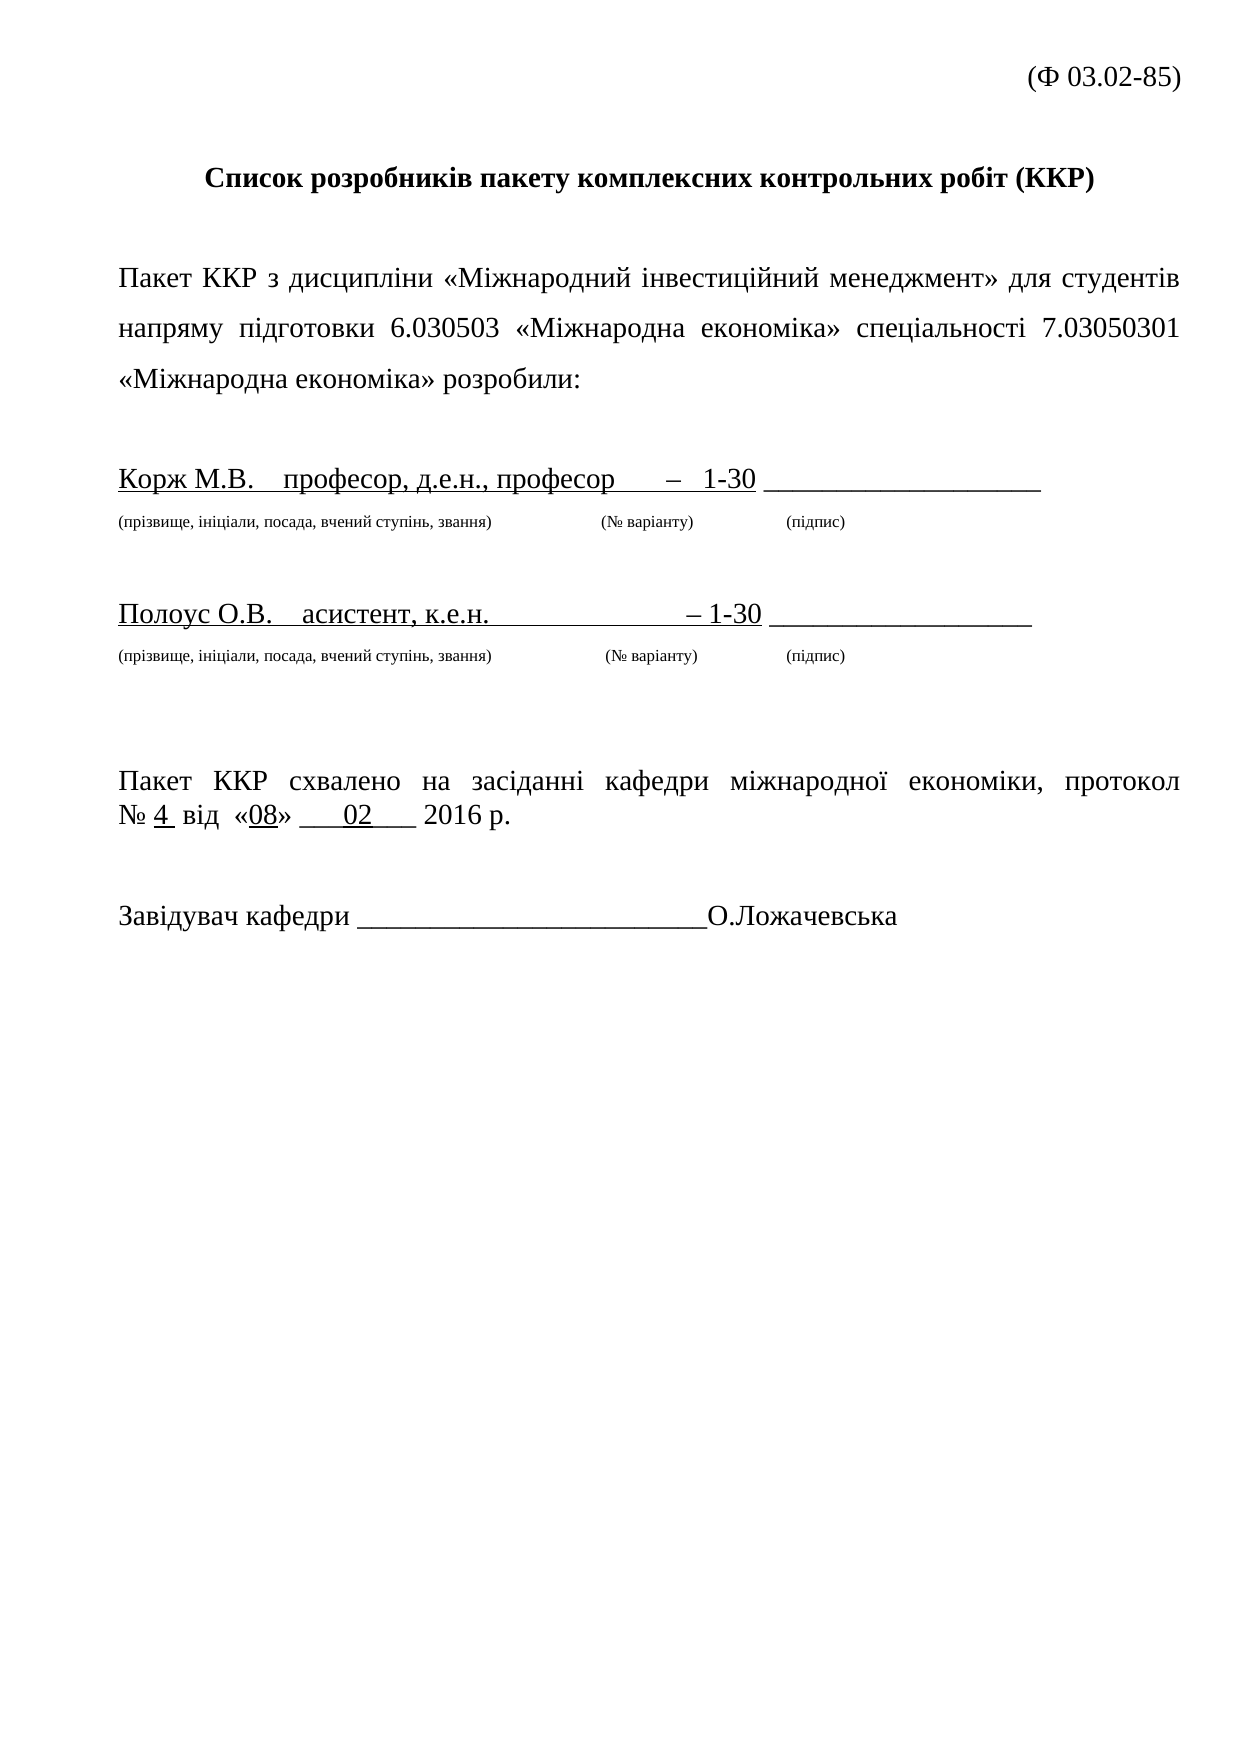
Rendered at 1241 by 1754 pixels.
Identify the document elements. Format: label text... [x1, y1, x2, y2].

text Список розробників пакету комплексних контрольних робіт (ККР) [118, 160, 1181, 193]
text Пакет ККР схвалено на засіданні кафедри міжнародної економіки, протокол № 4 від «08» ___02___ 2016 р. [118, 763, 1181, 831]
text Пакет ККР з дисципліни «Міжнародний інвестиційний менеджмент» для студентів напряму підготовки 6.030503 «Міжнародна економіка» спеціальності 7.03050301 «Міжнародна економіка» розробили: [118, 260, 1181, 394]
text Завідувач кафедри ________________________О.Ложачевська [118, 898, 1181, 931]
text (прізвище, ініціали, посада, вчений ступінь, звання) (№ варіанту) (підпис) [118, 512, 1181, 545]
text Корж М.В. професор, д.е.н., професор – 1-30 ___________________ [118, 462, 1181, 495]
text (прізвище, ініціали, посада, вчений ступінь, звання) (№ варіанту) (підпис) [118, 646, 1181, 679]
text (Ф 03.02-85) [118, 59, 1181, 93]
text Полоус О.В. асистент, к.е.н. – 1-30 __________________ [118, 596, 1181, 629]
